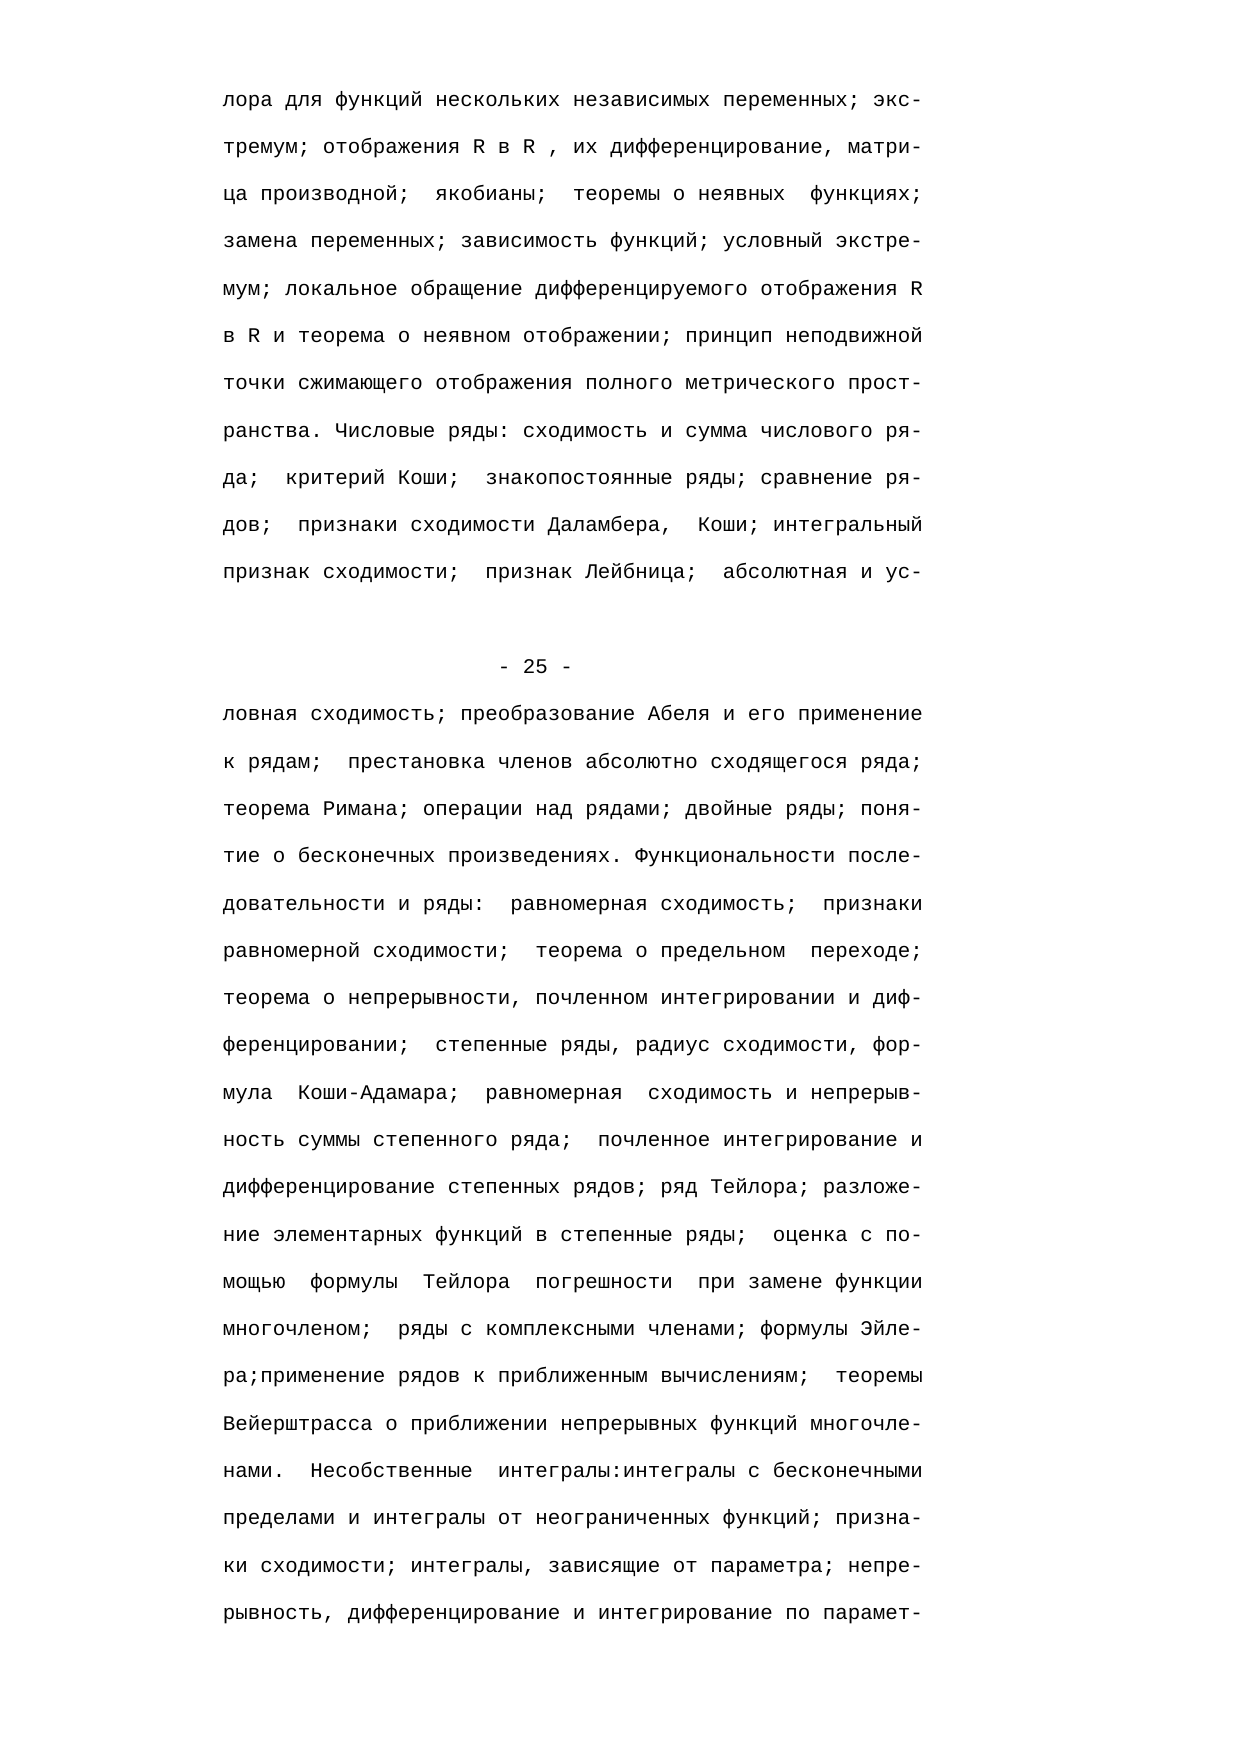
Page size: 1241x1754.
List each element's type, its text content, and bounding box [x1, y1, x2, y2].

text довательности и ряды: равномерная сходимость; признаки [148, 893, 1152, 916]
text ние элементарных функций в степенные ряды; оценка с по- [148, 1224, 1152, 1247]
text нами. Несобственные интегралы:интегралы с бесконечными [148, 1460, 1152, 1484]
text пределами и интегралы от неограниченных функций; призна- [148, 1507, 1152, 1531]
text рывность, дифференцирование и интегрирование по парамет- [148, 1602, 1152, 1626]
text ность суммы степенного ряда; почленное интегрирование и [148, 1129, 1152, 1153]
text мула Коши-Адамара; равномерная сходимость и непрерыв- [148, 1082, 1152, 1105]
text теорема о непрерывности, почленном интегрировании и диф- [148, 987, 1152, 1011]
text тие о бесконечных произведениях. Функциональности после- [148, 845, 1152, 869]
text Вейерштрасса о приближении непрерывных функций многочле- [148, 1413, 1152, 1436]
text в R и теорема о неявном отображении; принцип неподвижной [148, 325, 1152, 349]
text да; критерий Коши; знакопостоянные ряды; сравнение ря- [148, 467, 1152, 491]
text многочленом; ряды с комплексными членами; формулы Эйле- [148, 1318, 1152, 1342]
text ловная сходимость; преобразование Абеля и его применение [148, 703, 1152, 727]
text мум; локальное обращение дифференцируемого отображения R [148, 278, 1152, 301]
text мощью формулы Тейлора погрешности при замене функции [148, 1271, 1152, 1294]
text дифференцирование степенных рядов; ряд Тейлора; разложе- [148, 1176, 1152, 1200]
text к рядам; престановка членов абсолютно сходящегося ряда; [148, 751, 1152, 774]
text ца производной; якобианы; теоремы о неявных функциях; [148, 183, 1152, 207]
text лора для функций нескольких независимых переменных; экс- [148, 89, 1152, 112]
text дов; признаки сходимости Даламбера, Коши; интегральный [148, 514, 1152, 538]
text ки сходимости; интегралы, зависящие от параметра; непре- [148, 1555, 1152, 1578]
text точки сжимающего отображения полного метрического прост- [148, 372, 1152, 396]
text ференцировании; степенные ряды, радиус сходимости, фор- [148, 1034, 1152, 1058]
text теорема Римана; операции над рядами; двойные ряды; поня- [148, 798, 1152, 822]
text замена переменных; зависимость функций; условный экстре- [148, 231, 1152, 254]
text тремум; отображения R в R , их дифференцирование, матри- [148, 136, 1152, 159]
text ранства. Числовые ряды: сходимость и сумма числового ря- [148, 420, 1152, 443]
text ра;применение рядов к приближенным вычислениям; теоремы [148, 1366, 1152, 1389]
text равномерной сходимости; теорема о предельном переходе; [148, 940, 1152, 963]
text признак сходимости; признак Лейбница; абсолютная и ус- [148, 562, 1152, 585]
text - 25 - [148, 656, 1152, 680]
